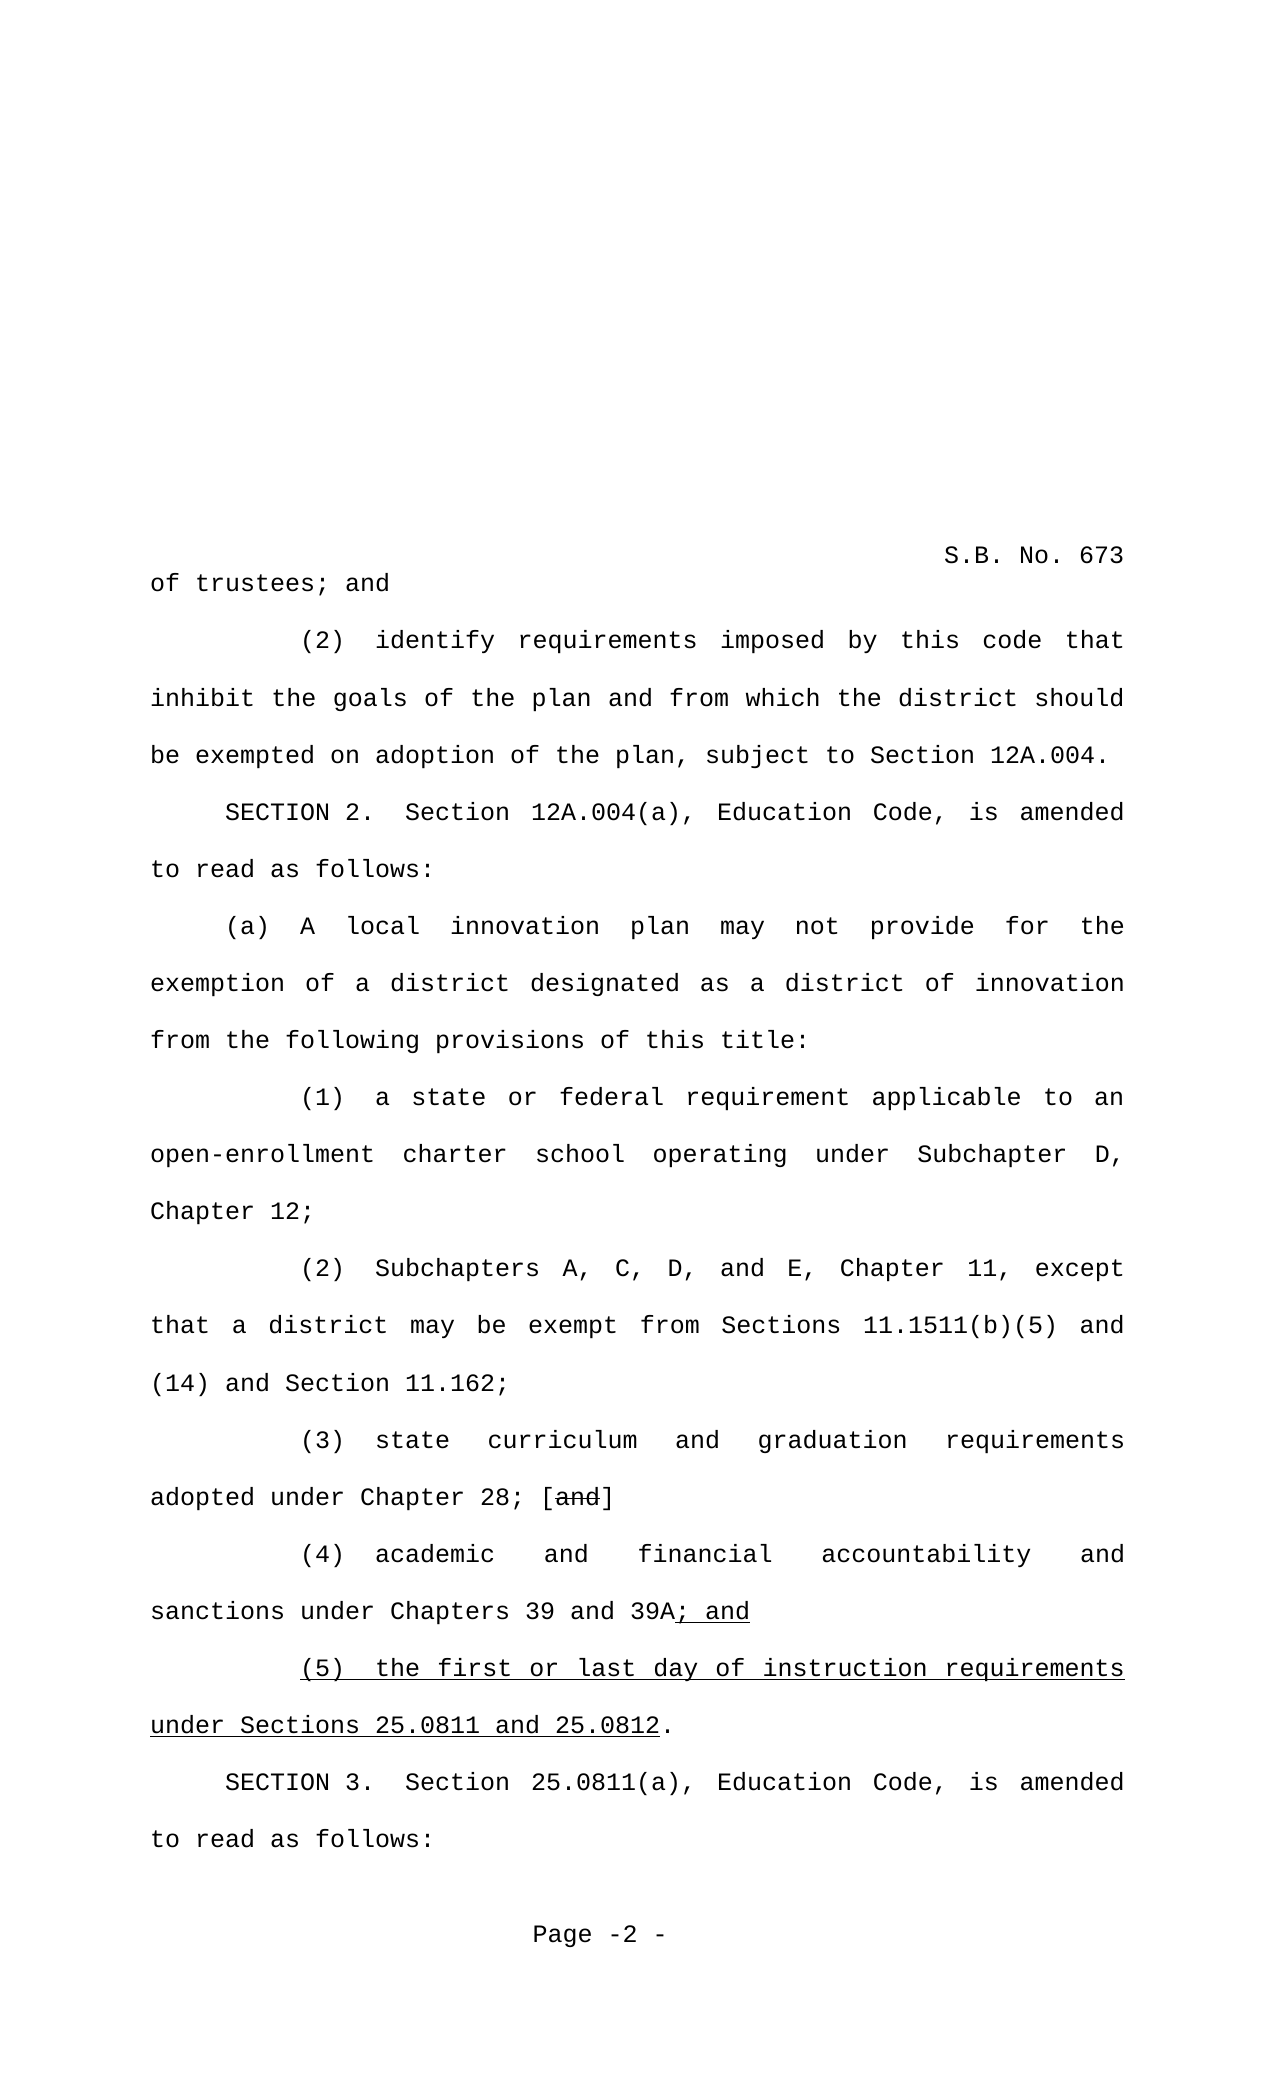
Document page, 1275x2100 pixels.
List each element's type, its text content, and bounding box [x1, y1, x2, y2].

text (a) A local innovation plan may not provide for the exemption of a district designated as a district of innovation from the following provisions of this title: [150, 913, 1125, 1056]
text SECTION 3. Section 25.0811(a), Education Code, is amended to read as follows: [150, 1769, 1125, 1855]
text (5) the first or last day of instruction requirements under Sections 25.0811 and 25.0812. [150, 1655, 1125, 1741]
text (2) identify requirements imposed by this code that inhibit the goals of the plan and from which the district should be exempted on adoption of the plan, subject to Section 12A.004. [150, 628, 1125, 771]
text (1) a state or federal requirement applicable to an open-enrollment charter school operating under Subchapter D, Chapter 12; [150, 1084, 1125, 1227]
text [150, 571, 1125, 599]
text SECTION 2. Section 12A.004(a), Education Code, is amended to read as follows: [150, 799, 1125, 885]
text (3) state curriculum and graduation requirements adopted under Chapter 28; [and] [150, 1427, 1125, 1513]
text (2) Subchapters A, C, D, and E, Chapter 11, except that a district may be exempt from Sections 11.1511(b)(5) and (14) and Section 11.162; [150, 1256, 1125, 1398]
text (4) academic and financial accountability and sanctions under Chapters 39 and 39A; and [150, 1541, 1125, 1627]
